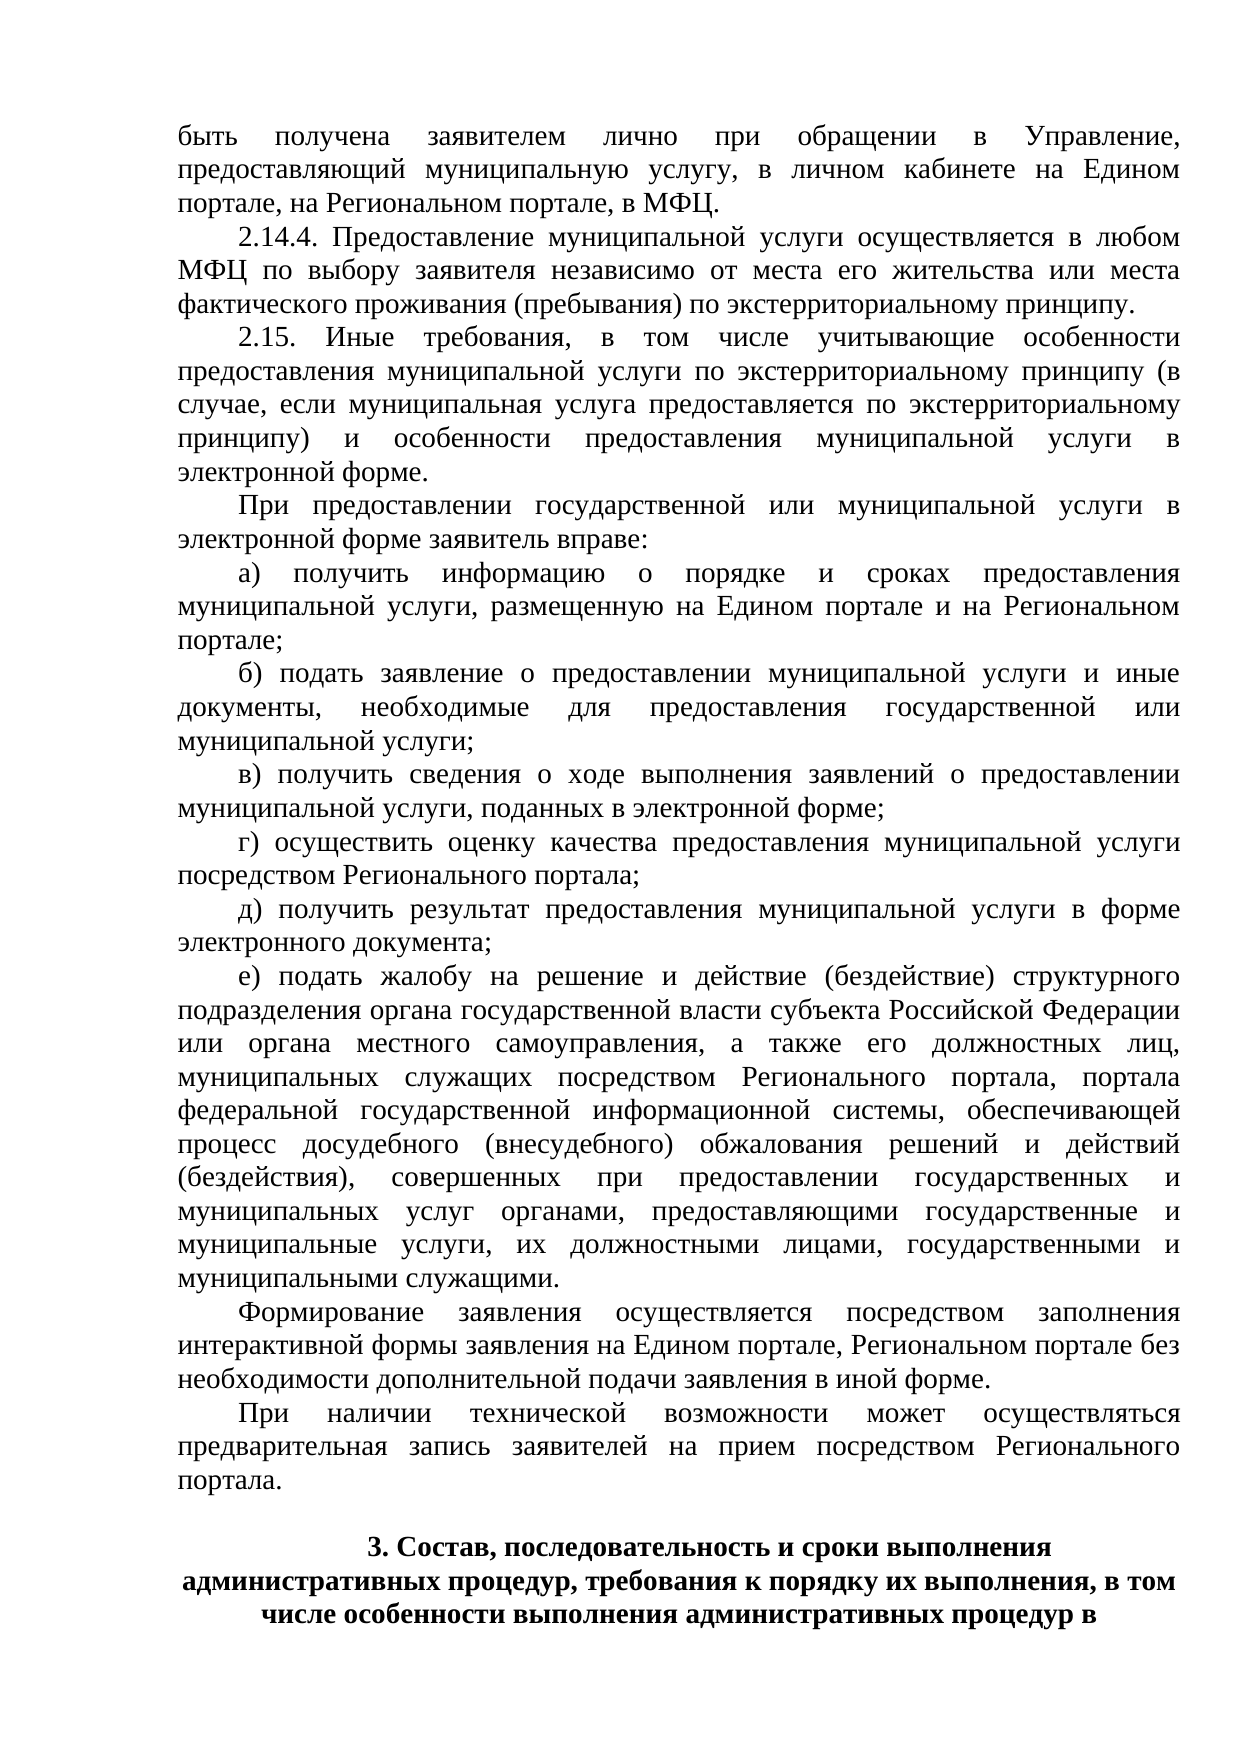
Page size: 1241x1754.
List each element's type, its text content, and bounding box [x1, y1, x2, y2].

text б) подать заявление о предоставлении муниципальной услуги и иные документы, необходимые для предоставления государственной или муниципальной услуги; [177, 656, 1181, 756]
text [177, 118, 1181, 219]
text а) получить информацию о порядке и сроках предоставления муниципальной услуги, размещенную на Едином портале и на Региональном портале; [177, 555, 1181, 655]
text 2.14.4. Предоставление муниципальной услуги осуществляется в любом МФЦ по выбору заявителя независимо от места его жительства или места фактического проживания (пребывания) по экстерриториальному принципу. [177, 219, 1181, 319]
text д) получить результат предоставления муниципальной услуги в форме электронного документа; [177, 891, 1181, 958]
text е) подать жалобу на решение и действие (бездействие) структурного подразделения органа государственной власти субъекта Российской Федерации или органа местного самоуправления, а также его должностных лиц, муниципальных служащих посредством Регионального портала, портала федеральной государственной информационной системы, обеспечивающей процесс досудебного (внесудебного) обжалования решений и действий (бездействия), совершенных при предоставлении государственных и муниципальных услуг органами, предоставляющими государственные и муниципальные услуги, их должностными лицами, государственными и муниципальными служащими. [177, 958, 1181, 1294]
text в) получить сведения о ходе выполнения заявлений о предоставлении муниципальной услуги, поданных в электронной форме; [177, 756, 1181, 823]
text При предоставлении государственной или муниципальной услуги в электронной форме заявитель вправе: [177, 487, 1181, 554]
text Формирование заявления осуществляется посредством заполнения интерактивной формы заявления на Едином портале, Региональном портале без необходимости дополнительной подачи заявления в иной форме. [177, 1294, 1181, 1394]
text г) осуществить оценку качества предоставления муниципальной услуги посредством Регионального портала; [177, 824, 1181, 891]
text При наличии технической возможности может осуществляться предварительная запись заявителей на прием посредством Регионального портала. [177, 1395, 1181, 1495]
text 2.15. Иные требования, в том числе учитывающие особенности предоставления муниципальной услуги по экстерриториальному принципу (в случае, если муниципальная услуга предоставляется по экстерриториальному принципу) и особенности предоставления муниципальной услуги в электронной форме. [177, 319, 1181, 487]
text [177, 1529, 1181, 1630]
